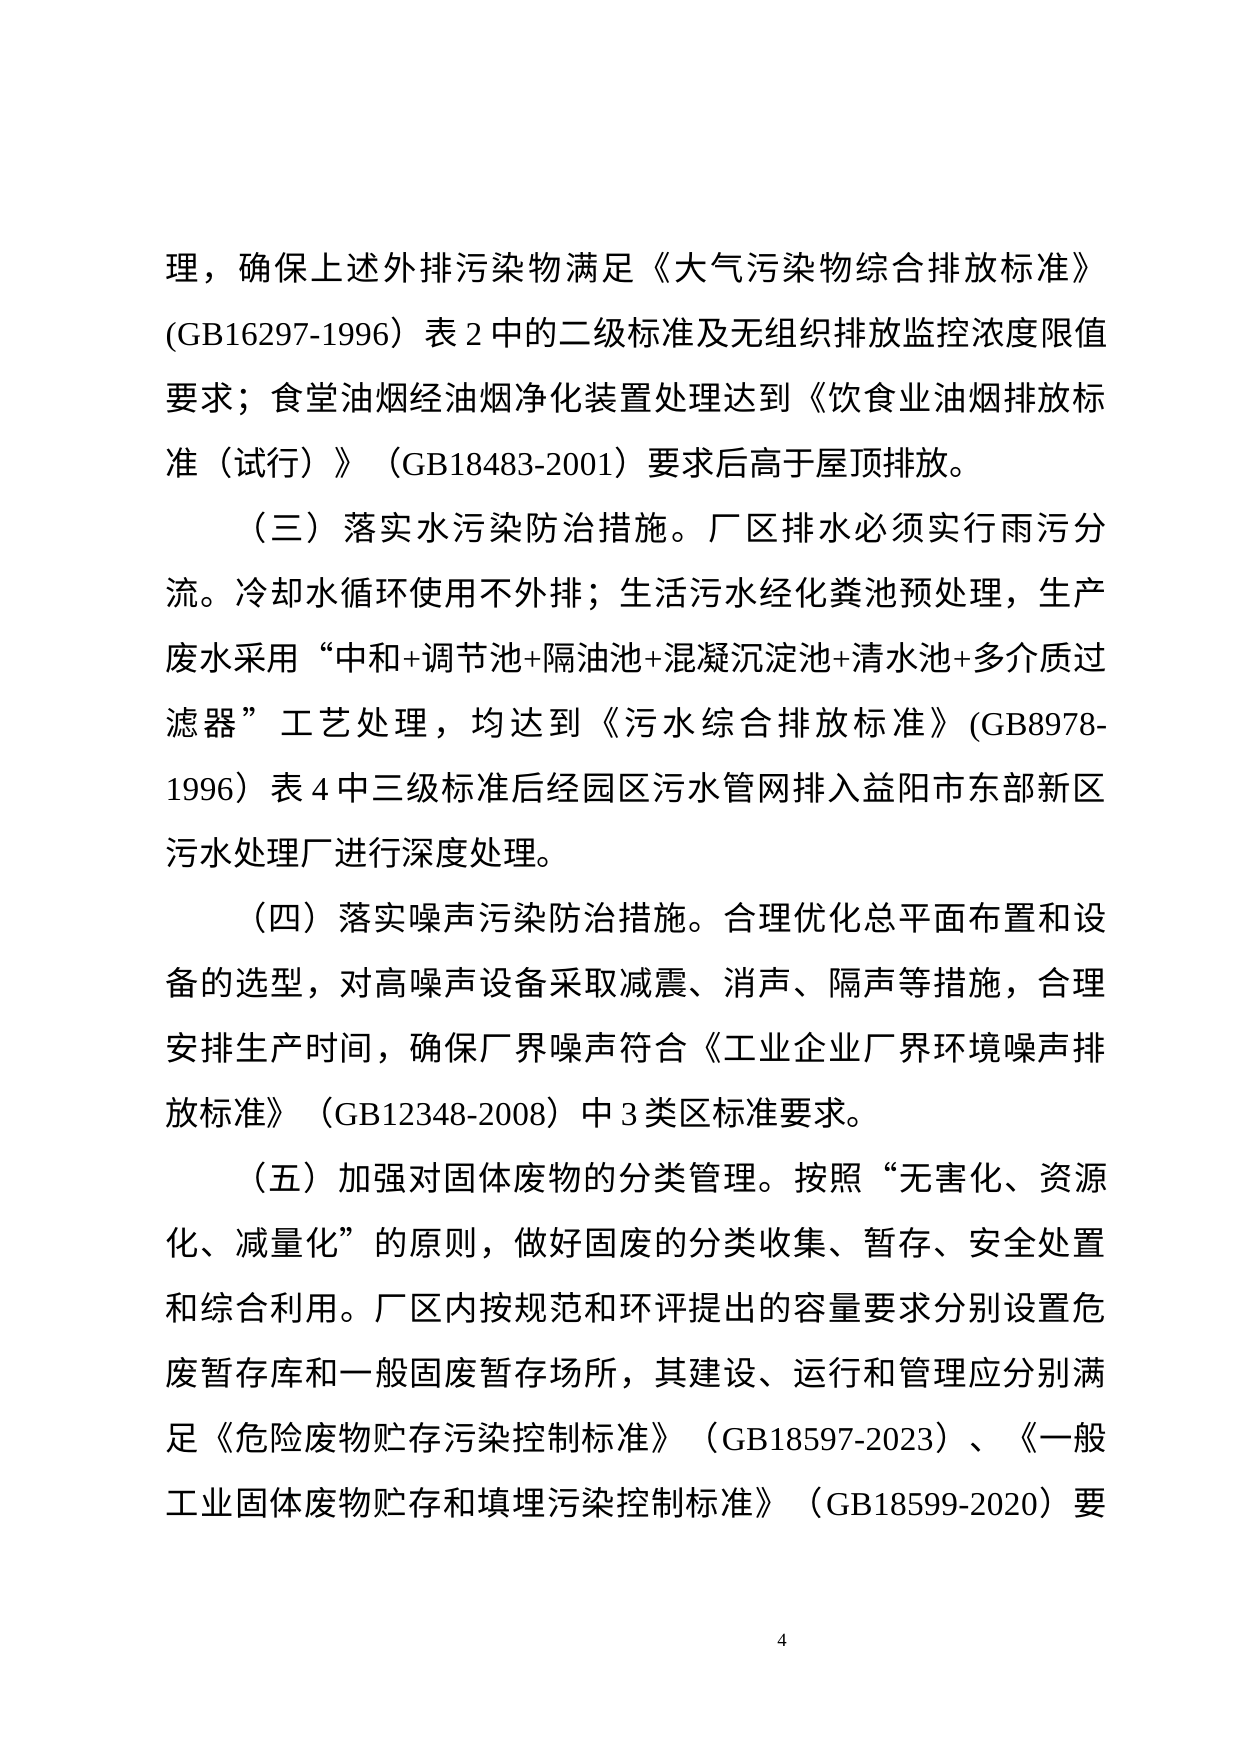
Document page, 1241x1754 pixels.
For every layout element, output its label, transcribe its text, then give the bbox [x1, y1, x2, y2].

list （三）落实水污染防治措施。厂区排水必须实行雨污分流。冷却水循环使用不外排；生活污水经化粪池预处理，生产废水采用“中和+调节池+隔油池+混凝沉淀池+清水池+多介质过滤器”工艺处理，均达到《污水综合排放标准》(GB8978-1996）表4中三级标准后经园区污水管网排入益阳市东部新区污水处理厂进行深度处理。 [165, 493, 1107, 883]
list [165, 1143, 1107, 1533]
text （四）落实噪声污染防治措施。合理优化总平面布置和设备的选型，对高噪声设备采取减震、消声、隔声等措施，合理安排生产时间，确保厂界噪声符合《工业企业厂界环境噪声排放标准》（GB12348-2008）中3类区标准要求。 [165, 883, 1107, 1143]
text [165, 233, 1107, 493]
